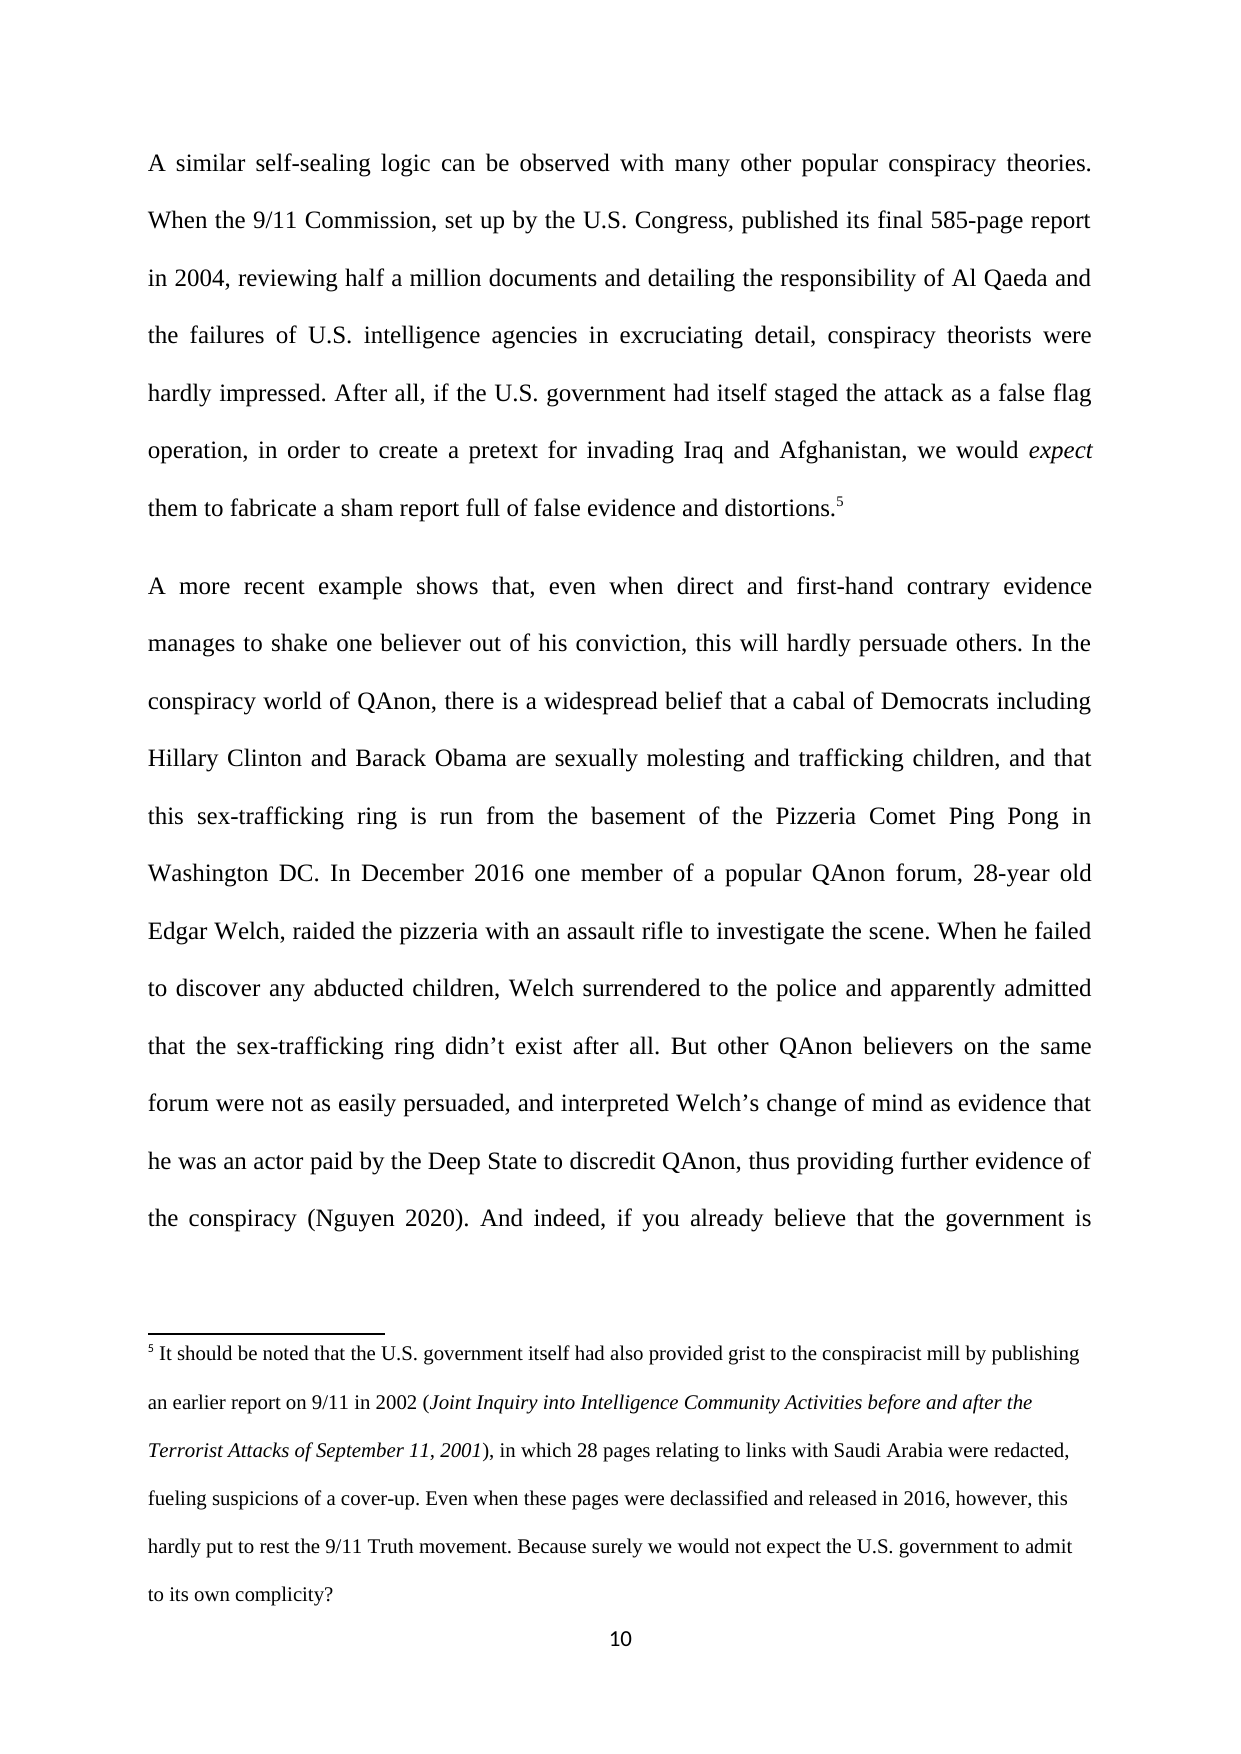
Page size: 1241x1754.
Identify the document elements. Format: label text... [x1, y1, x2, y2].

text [148, 571, 1093, 1232]
text A similar self-sealing logic can be observed with many other popular conspiracy theories. When the 9/11 Commission, set up by the U.S. Congress, published its final 585-page report in 2004, reviewing half a million documents and detailing the responsibility of Al Qaeda and the failures of U.S. intelligence agencies in excruciating detail, conspiracy theorists were hardly impressed. After all, if the U.S. government had itself staged the attack as a false flag operation, in order to create a pretext for invading Iraq and Afghanistan, we would expect them to fabricate a sham report full of false evidence and distortions. [148, 148, 1093, 521]
